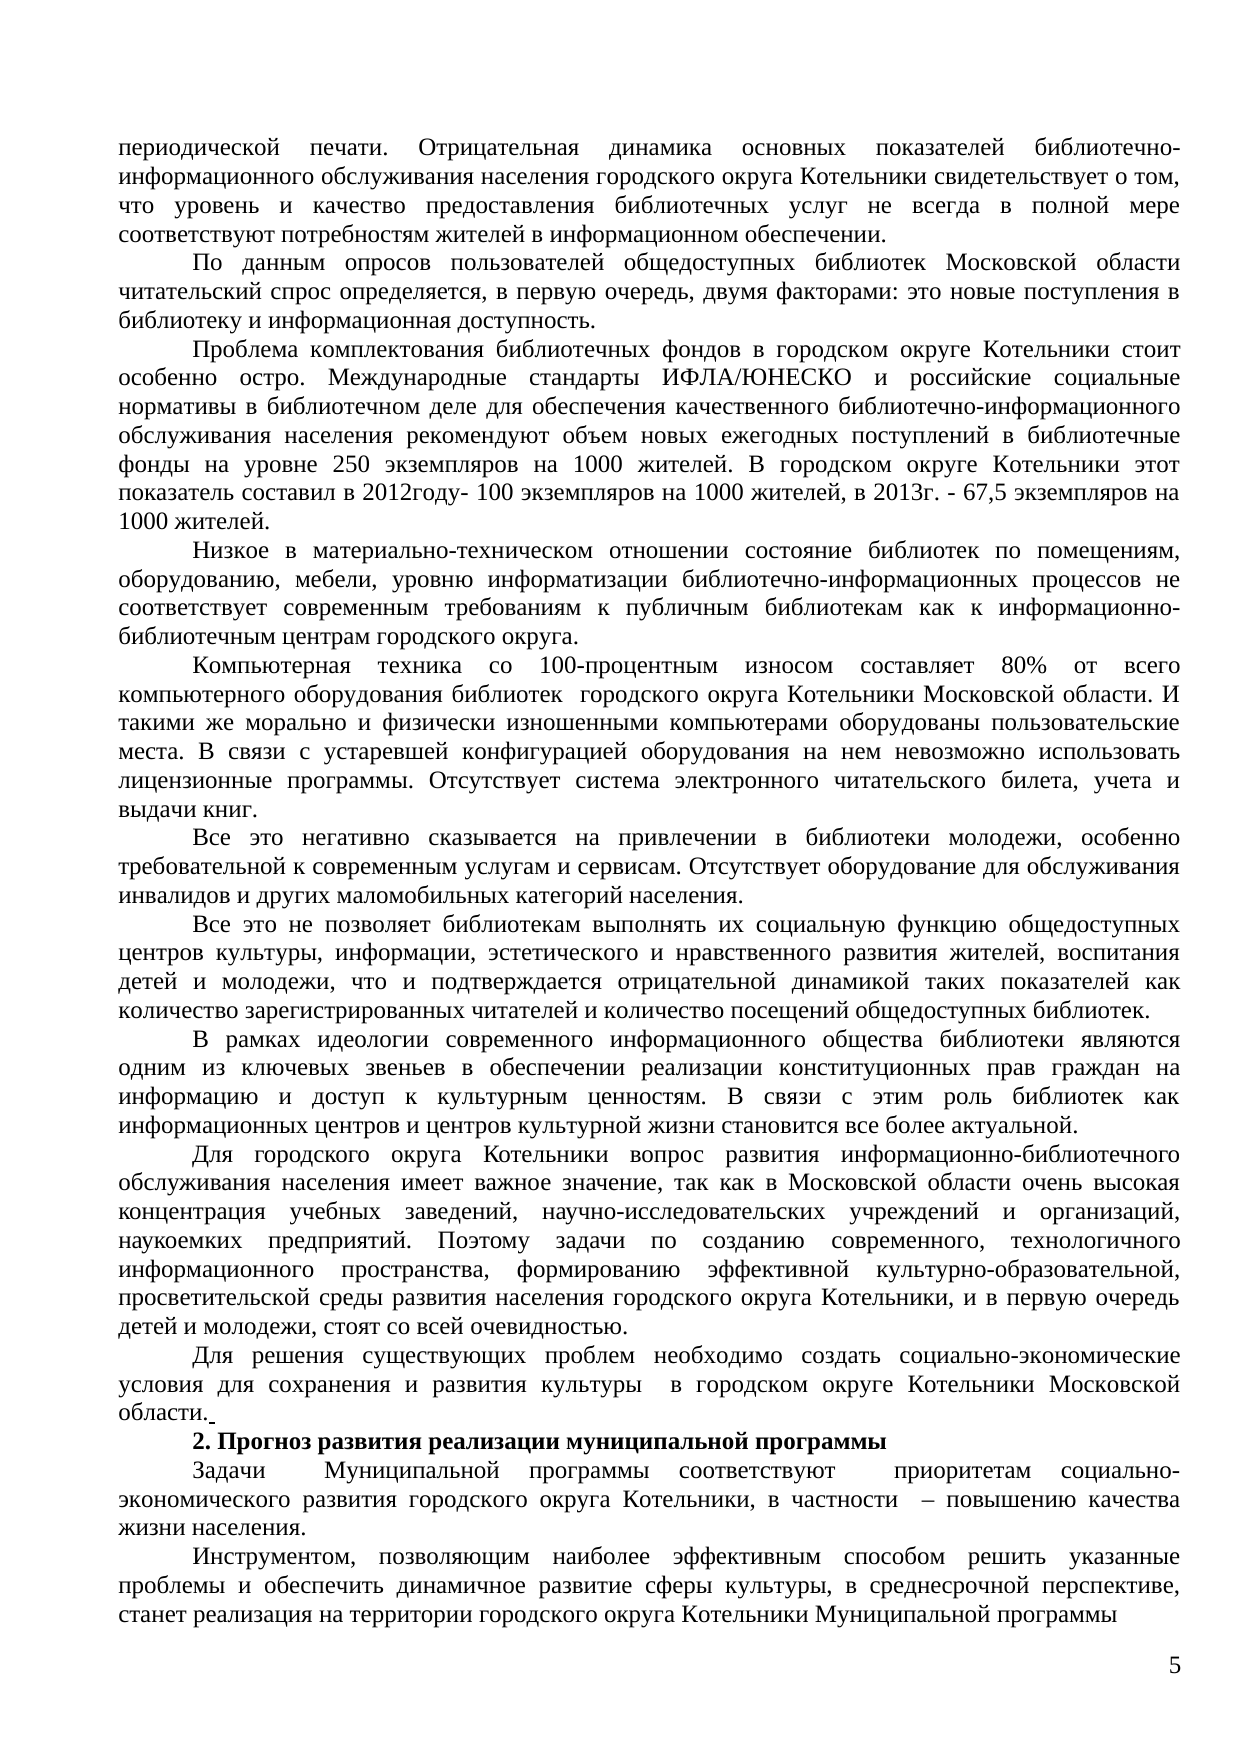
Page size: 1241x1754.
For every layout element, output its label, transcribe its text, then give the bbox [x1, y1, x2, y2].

text Проблема комплектования библиотечных фондов в городском округе Котельники стоит особенно остро. Международные стандарты ИФЛА/ЮНЕСКО и российские социальные нормативы в библиотечном деле для обеспечения качественного библиотечно-информационного обслуживания населения рекомендуют объем новых ежегодных поступлений в библиотечные фонды на уровне 250 экземпляров на 1000 жителей. В городском округе Котельники этот показатель составил в 2012году- 100 экземпляров на 1000 жителей, в 2013г. - 67,5 экземпляров на 1000 жителей. [118, 334, 1181, 535]
text В рамках идеологии современного информационного общества библиотеки являются одним из ключевых звеньев в обеспечении реализации конституционных прав граждан на информацию и доступ к культурным ценностям. В связи с этим роль библиотек как информационных центров и центров культурной жизни становится все более актуальной. [118, 1024, 1181, 1139]
text 2. Прогноз развития реализации муниципальной программы [118, 1426, 1181, 1455]
text Для решения существующих проблем необходимо создать социально-экономические условия для сохранения и развития культуры в городском округе Котельники Московской области. [118, 1340, 1181, 1426]
text Инструментом, позволяющим наиболее эффективным способом решить указанные проблемы и обеспечить динамичное развитие сферы культуры, в среднесрочной перспективе, станет реализация на территории городского округа Котельники Муниципальной программы [118, 1541, 1181, 1627]
text Компьютерная техника со 100-процентным износом составляет 80% от всего компьютерного оборудования библиотек городского округа Котельники Московской области. И такими же морально и физически изношенными компьютерами оборудованы пользовательские места. В связи с устаревшей конфигурацией оборудования на нем невозможно использовать лицензионные программы. Отсутствует система электронного читательского билета, учета и выдачи книг. [118, 650, 1181, 822]
text Все это не позволяет библиотекам выполнять их социальную функцию общедоступных центров культуры, информации, эстетического и нравственного развития жителей, воспитания детей и молодежи, что и подтверждается отрицательной динамикой таких показателей как количество зарегистрированных читателей и количество посещений общедоступных библиотек. [118, 909, 1181, 1024]
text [118, 132, 1181, 247]
text Все это негативно сказывается на привлечении в библиотеки молодежи, особенно требовательной к современным услугам и сервисам. Отсутствует оборудование для обслуживания инвалидов и других маломобильных категорий населения. [118, 822, 1181, 909]
text Низкое в материально-техническом отношении состояние библиотек по помещениям, оборудованию, мебели, уровню информатизации библиотечно-информационных процессов не соответствует современным требованиям к публичным библиотекам как к информационно-библиотечным центрам городского округа. [118, 535, 1181, 650]
text Задачи Муниципальной программы соответствуют приоритетам социально-экономического развития городского округа Котельники, в частности – повышению качества жизни населения. [118, 1455, 1181, 1541]
text По данным опросов пользователей общедоступных библиотек Московской области читательский спрос определяется, в первую очередь, двумя факторами: это новые поступления в библиотеку и информационная доступность. [118, 247, 1181, 334]
text Для городского округа Котельники вопрос развития информационно-библиотечного обслуживания населения имеет важное значение, так как в Московской области очень высокая концентрация учебных заведений, научно-исследовательских учреждений и организаций, наукоемких предприятий. Поэтому задачи по созданию современного, технологичного информационного пространства, формированию эффективной культурно-образовательной, просветительской среды развития населения городского округа Котельники, и в первую очередь детей и молодежи, стоят со всей очевидностью. [118, 1139, 1181, 1340]
